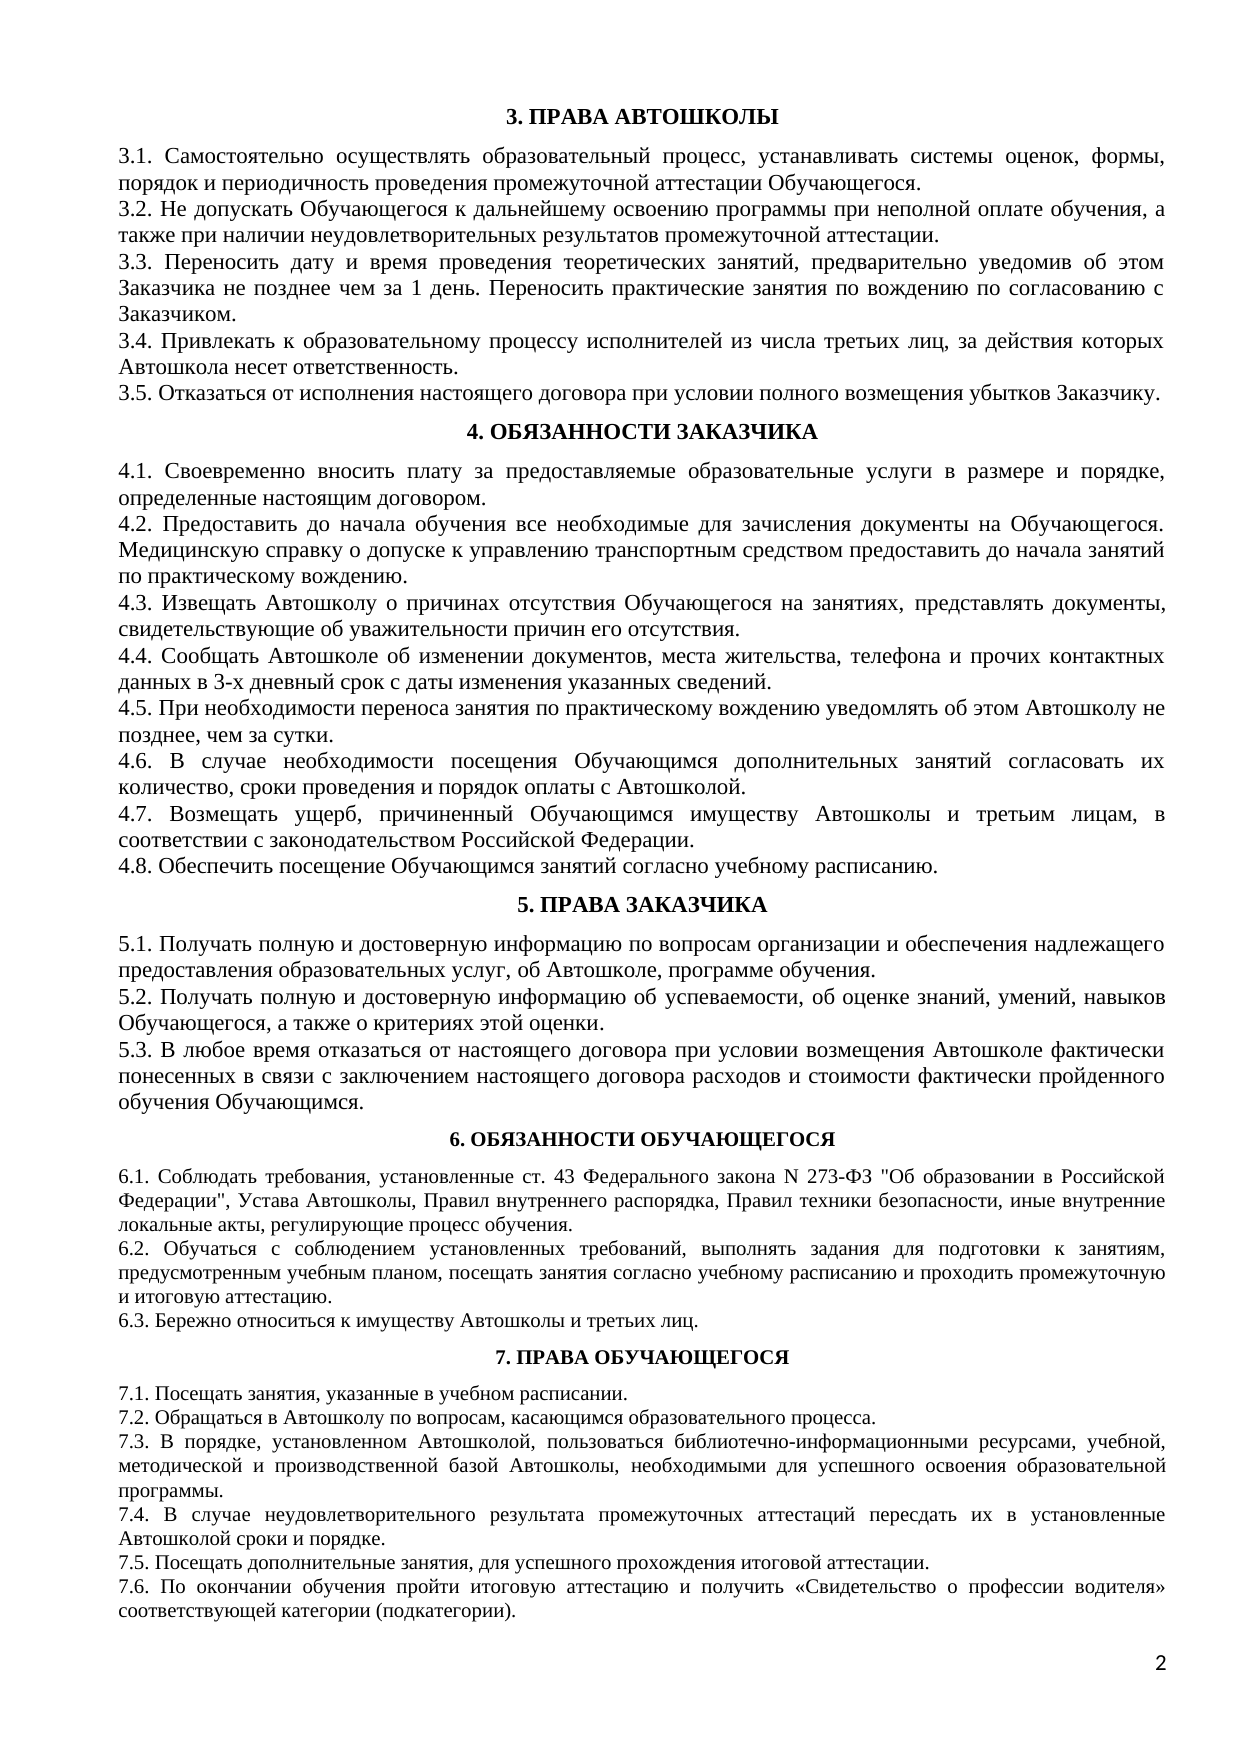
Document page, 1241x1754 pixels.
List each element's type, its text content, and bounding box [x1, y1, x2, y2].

text 4.5. При необходимости переноса занятия по практическому вождению уведомлять об этом Автошколу не позднее, чем за сутки. [118, 694, 1167, 747]
text 4.7. Возмещать ущерб, причиненный Обучающимся имуществу Автошколы и третьим лицам, в соответствии с законодательством Российской Федерации. [118, 800, 1167, 852]
text 4.2. Предоставить до начала обучения все необходимые для зачисления документы на Обучающегося. Медицинскую справку о допуске к управлению транспортным средством предоставить до начала занятий по практическому вождению. [118, 510, 1167, 589]
text 3.4. Привлекать к образовательному процессу исполнителей из числа третьих лиц, за действия которых Автошкола несет ответственность. [118, 327, 1167, 379]
text 7. ПРАВА ОБУЧАЮЩЕГОСЯ [118, 1345, 1167, 1369]
text 3.5. Отказаться от исполнения настоящего договора при условии полного возмещения убытков Заказчику. [118, 379, 1167, 406]
text 4.3. Извещать Автошколу о причинах отсутствия Обучающегося на занятиях, представлять документы, свидетельствующие об уважительности причин его отсутствия. [118, 589, 1167, 642]
text 3.1. Самостоятельно осуществлять образовательный процесс, устанавливать системы оценок, формы, порядок и периодичность проведения промежуточной аттестации Обучающегося. [118, 142, 1167, 195]
text 3. ПРАВА АВТОШКОЛЫ [118, 103, 1167, 130]
text 7.6. По окончании обучения пройти итоговую аттестацию и получить «Свидетельство о профессии водителя» соответствующей категории (подкатегории). [118, 1574, 1167, 1622]
text 5. ПРАВА ЗАКАЗЧИКА [118, 891, 1167, 918]
text 3.3. Переносить дату и время проведения теоретических занятий, предварительно уведомив об этом Заказчика не позднее чем за 1 день. Переносить практические занятия по вождению по согласованию с Заказчиком. [118, 248, 1167, 327]
text 4.8. Обеспечить посещение Обучающимся занятий согласно учебному расписанию. [118, 852, 1167, 879]
text 4.1. Своевременно вносить плату за предоставляемые образовательные услуги в размере и порядке, определенные настоящим договором. [118, 457, 1167, 510]
text 4.4. Сообщать Автошколе об изменении документов, места жительства, телефона и прочих контактных данных в 3-х дневный срок с даты изменения указанных сведений. [118, 642, 1167, 694]
text 6.3. Бережно относиться к имуществу Автошколы и третьих лиц. [118, 1308, 1167, 1332]
text 7.5. Посещать дополнительные занятия, для успешного прохождения итоговой аттестации. [118, 1550, 1167, 1574]
text 5.1. Получать полную и достоверную информацию по вопросам организации и обеспечения надлежащего предоставления образовательных услуг, об Автошколе, программе обучения. [118, 930, 1167, 983]
text 6. ОБЯЗАННОСТИ ОБУЧАЮЩЕГОСЯ [118, 1127, 1167, 1151]
text 7.1. Посещать занятия, указанные в учебном расписании. [118, 1381, 1167, 1405]
text 5.3. В любое время отказаться от настоящего договора при условии возмещения Автошколе фактически понесенных в связи с заключением настоящего договора расходов и стоимости фактически пройденного обучения Обучающимся. [118, 1036, 1167, 1115]
text 4.6. В случае необходимости посещения Обучающимся дополнительных занятий согласовать их количество, сроки проведения и порядок оплаты с Автошколой. [118, 747, 1167, 800]
text 7.4. В случае неудовлетворительного результата промежуточных аттестаций пересдать их в установленные Автошколой сроки и порядке. [118, 1502, 1167, 1550]
text 6.1. Соблюдать требования, установленные ст. 43 Федерального закона N 273-ФЗ "Об образовании в Российской Федерации", Устава Автошколы, Правил внутреннего распорядка, Правил техники безопасности, иные внутренние локальные акты, регулирующие процесс обучения. [118, 1164, 1167, 1236]
text 5.2. Получать полную и достоверную информацию об успеваемости, об оценке знаний, умений, навыков Обучающегося, а также о критериях этой оценки. [118, 983, 1167, 1036]
text 3.2. Не допускать Обучающегося к дальнейшему освоению программы при неполной оплате обучения, а также при наличии неудовлетворительных результатов промежуточной аттестации. [118, 195, 1167, 248]
text 7.2. Обращаться в Автошколу по вопросам, касающимся образовательного процесса. [118, 1405, 1167, 1429]
text 6.2. Обучаться с соблюдением установленных требований, выполнять задания для подготовки к занятиям, предусмотренным учебным планом, посещать занятия согласно учебному расписанию и проходить промежуточную и итоговую аттестацию. [118, 1236, 1167, 1308]
text 7.3. В порядке, установленном Автошколой, пользоваться библиотечно-информационными ресурсами, учебной, методической и производственной базой Автошколы, необходимыми для успешного освоения образовательной программы. [118, 1429, 1167, 1502]
text 4. ОБЯЗАННОСТИ ЗАКАЗЧИКА [118, 418, 1167, 445]
